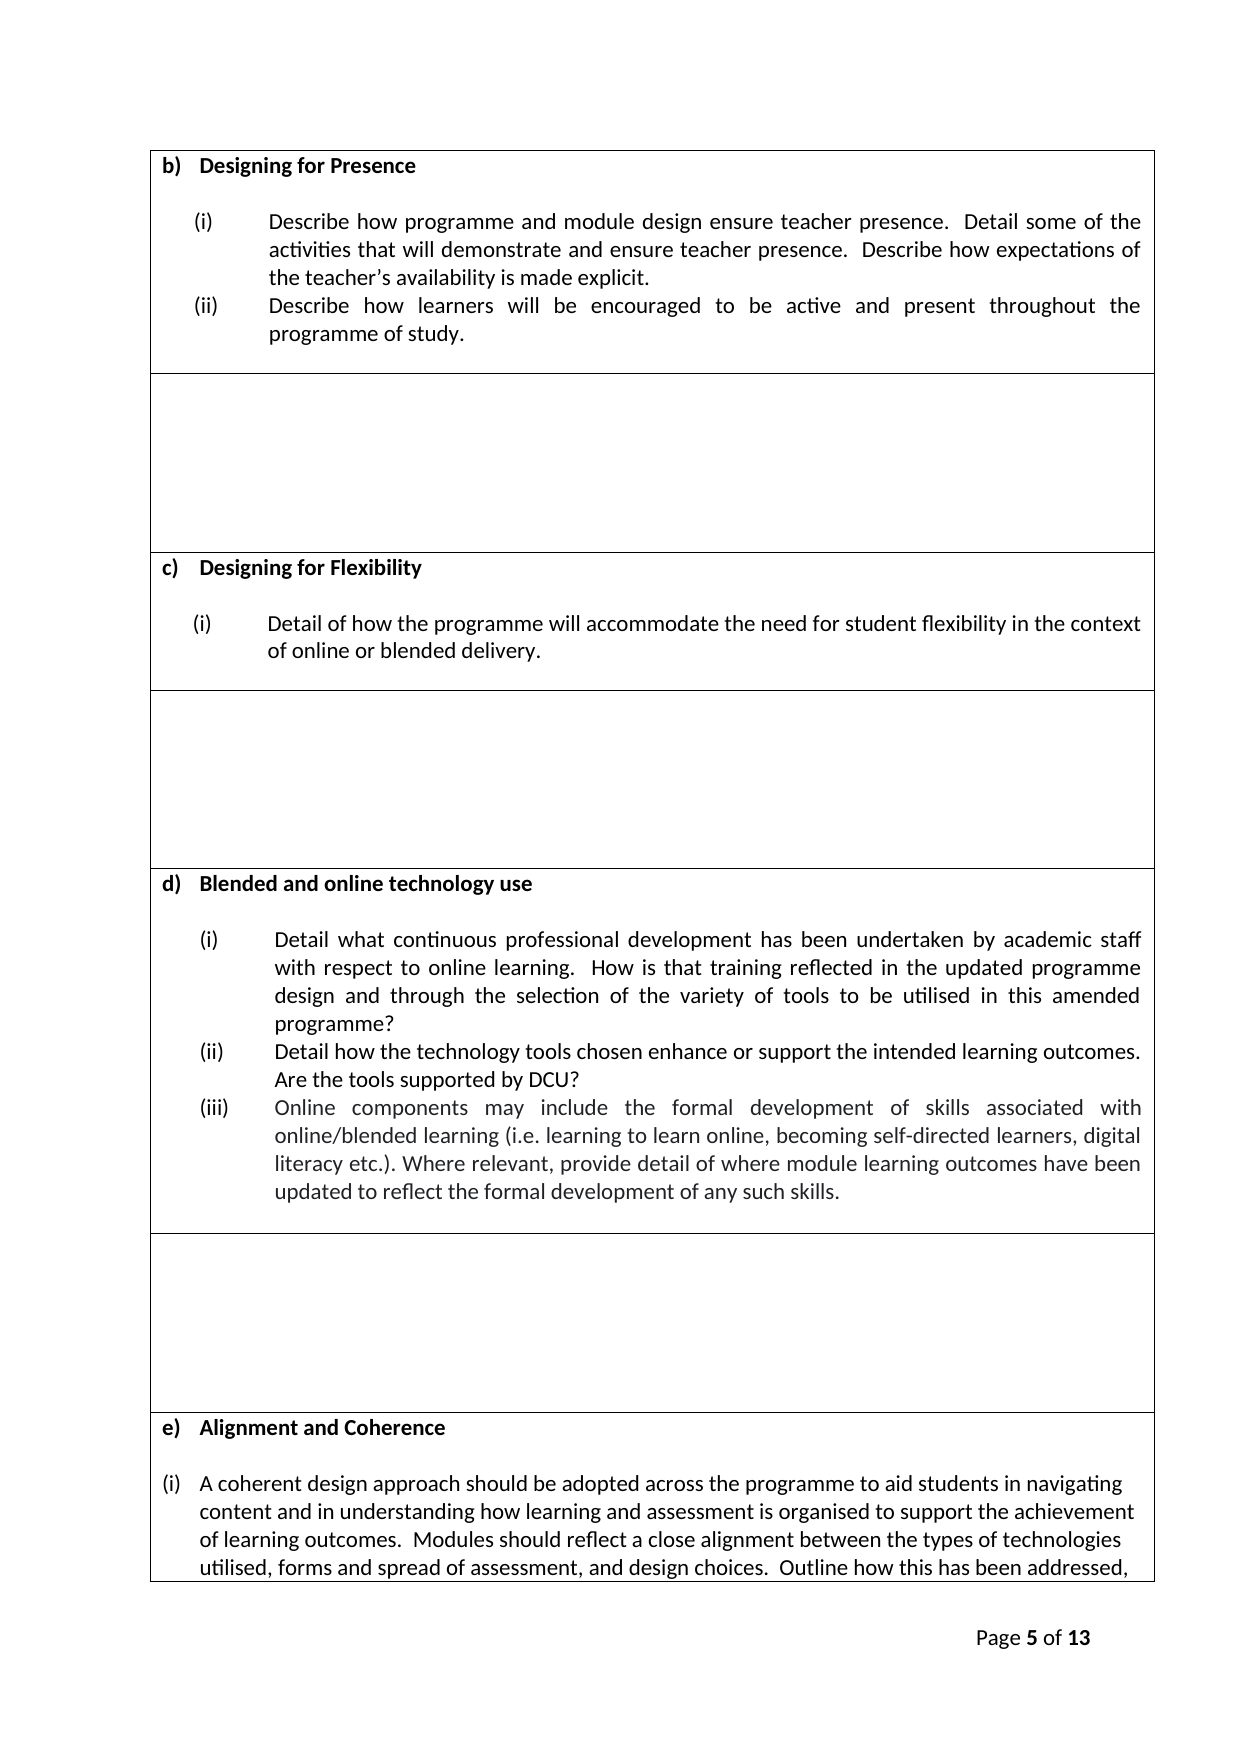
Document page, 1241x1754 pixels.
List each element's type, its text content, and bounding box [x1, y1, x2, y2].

table_cell Blended and online technology use Detail what continuous professional development has been undertaken by academic staff with respect to online learning. How is that training reflected in the updated programme design and through the selection of the variety of tools to be utilised in this amended programme? Detail how the technology tools chosen enhance or support the intended learning outcomes. Are the tools supported by DCU? Online components may include the formal development of skills associated with online/blended learning (i.e. learning to learn online, becoming self-directed learners, digital literacy etc.). Where relevant, provide detail of where module learning outcomes have been updated to reflect the formal development of any such skills. [151, 869, 1154, 1233]
table_cell Designing for Presence Describe how programme and module design ensure teacher presence. Detail some of the activities that will demonstrate and ensure teacher presence. Describe how expectations of the teacher’s availability is made explicit. Describe how learners will be encouraged to be active and present throughout the programme of study. [151, 151, 1154, 373]
table_cell [151, 374, 1154, 552]
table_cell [151, 1413, 1154, 1581]
table_cell [151, 1234, 1154, 1412]
table_cell [151, 691, 1154, 868]
table_cell Designing for Flexibility Detail of how the programme will accommodate the need for student flexibility in the context of online or blended delivery. [151, 553, 1154, 690]
